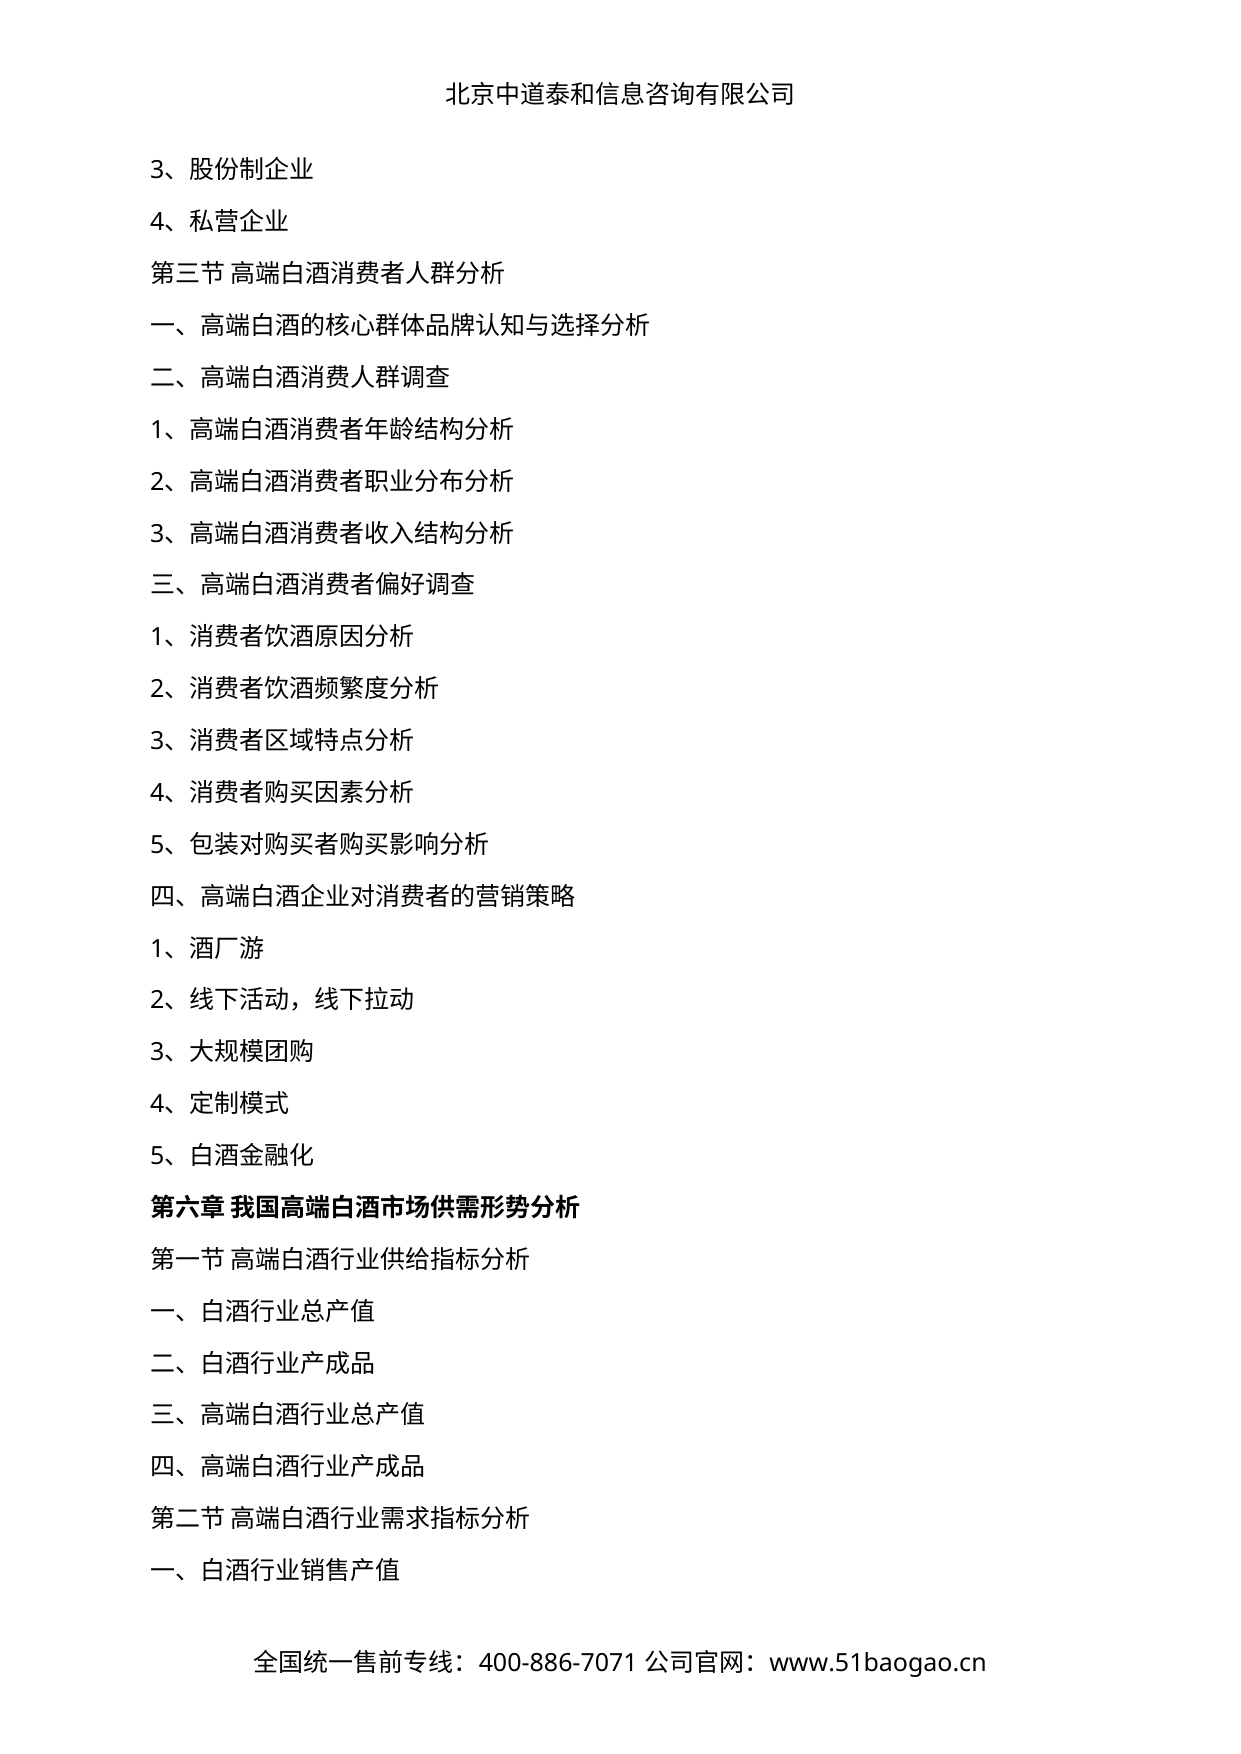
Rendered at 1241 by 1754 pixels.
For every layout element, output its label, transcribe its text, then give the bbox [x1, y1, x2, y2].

text 1、酒厂游 [150, 928, 1090, 964]
text 4、消费者购买因素分析 [150, 772, 1090, 809]
text 1、高端白酒消费者年龄结构分析 [150, 409, 1090, 446]
text 3、高端白酒消费者收入结构分析 [150, 513, 1090, 549]
text 三、高端白酒行业总产值 [150, 1395, 1090, 1431]
text 第六章 我国高端白酒市场供需形势分析 [150, 1187, 1090, 1224]
text 一、高端白酒的核心群体品牌认知与选择分析 [150, 306, 1090, 342]
text 一、白酒行业销售产值 [150, 1551, 1090, 1587]
text 3、股份制企业 [150, 150, 1090, 186]
text 二、白酒行业产成品 [150, 1343, 1090, 1379]
text 三、高端白酒消费者偏好调查 [150, 565, 1090, 601]
text 2、消费者饮酒频繁度分析 [150, 669, 1090, 705]
text 第二节 高端白酒行业需求指标分析 [150, 1499, 1090, 1535]
text 5、包装对购买者购买影响分析 [150, 824, 1090, 861]
text 四、高端白酒行业产成品 [150, 1447, 1090, 1483]
text 二、高端白酒消费人群调查 [150, 357, 1090, 394]
text 3、消费者区域特点分析 [150, 721, 1090, 757]
text 2、高端白酒消费者职业分布分析 [150, 461, 1090, 497]
text 4、定制模式 [150, 1084, 1090, 1120]
text 四、高端白酒企业对消费者的营销策略 [150, 876, 1090, 912]
text 5、白酒金融化 [150, 1136, 1090, 1172]
text 2、线下活动，线下拉动 [150, 980, 1090, 1016]
text 一、白酒行业总产值 [150, 1291, 1090, 1327]
text 1、消费者饮酒原因分析 [150, 617, 1090, 653]
text 第一节 高端白酒行业供给指标分析 [150, 1239, 1090, 1276]
text 第三节 高端白酒消费者人群分析 [150, 254, 1090, 290]
text 3、大规模团购 [150, 1032, 1090, 1068]
text 4、私营企业 [150, 202, 1090, 238]
